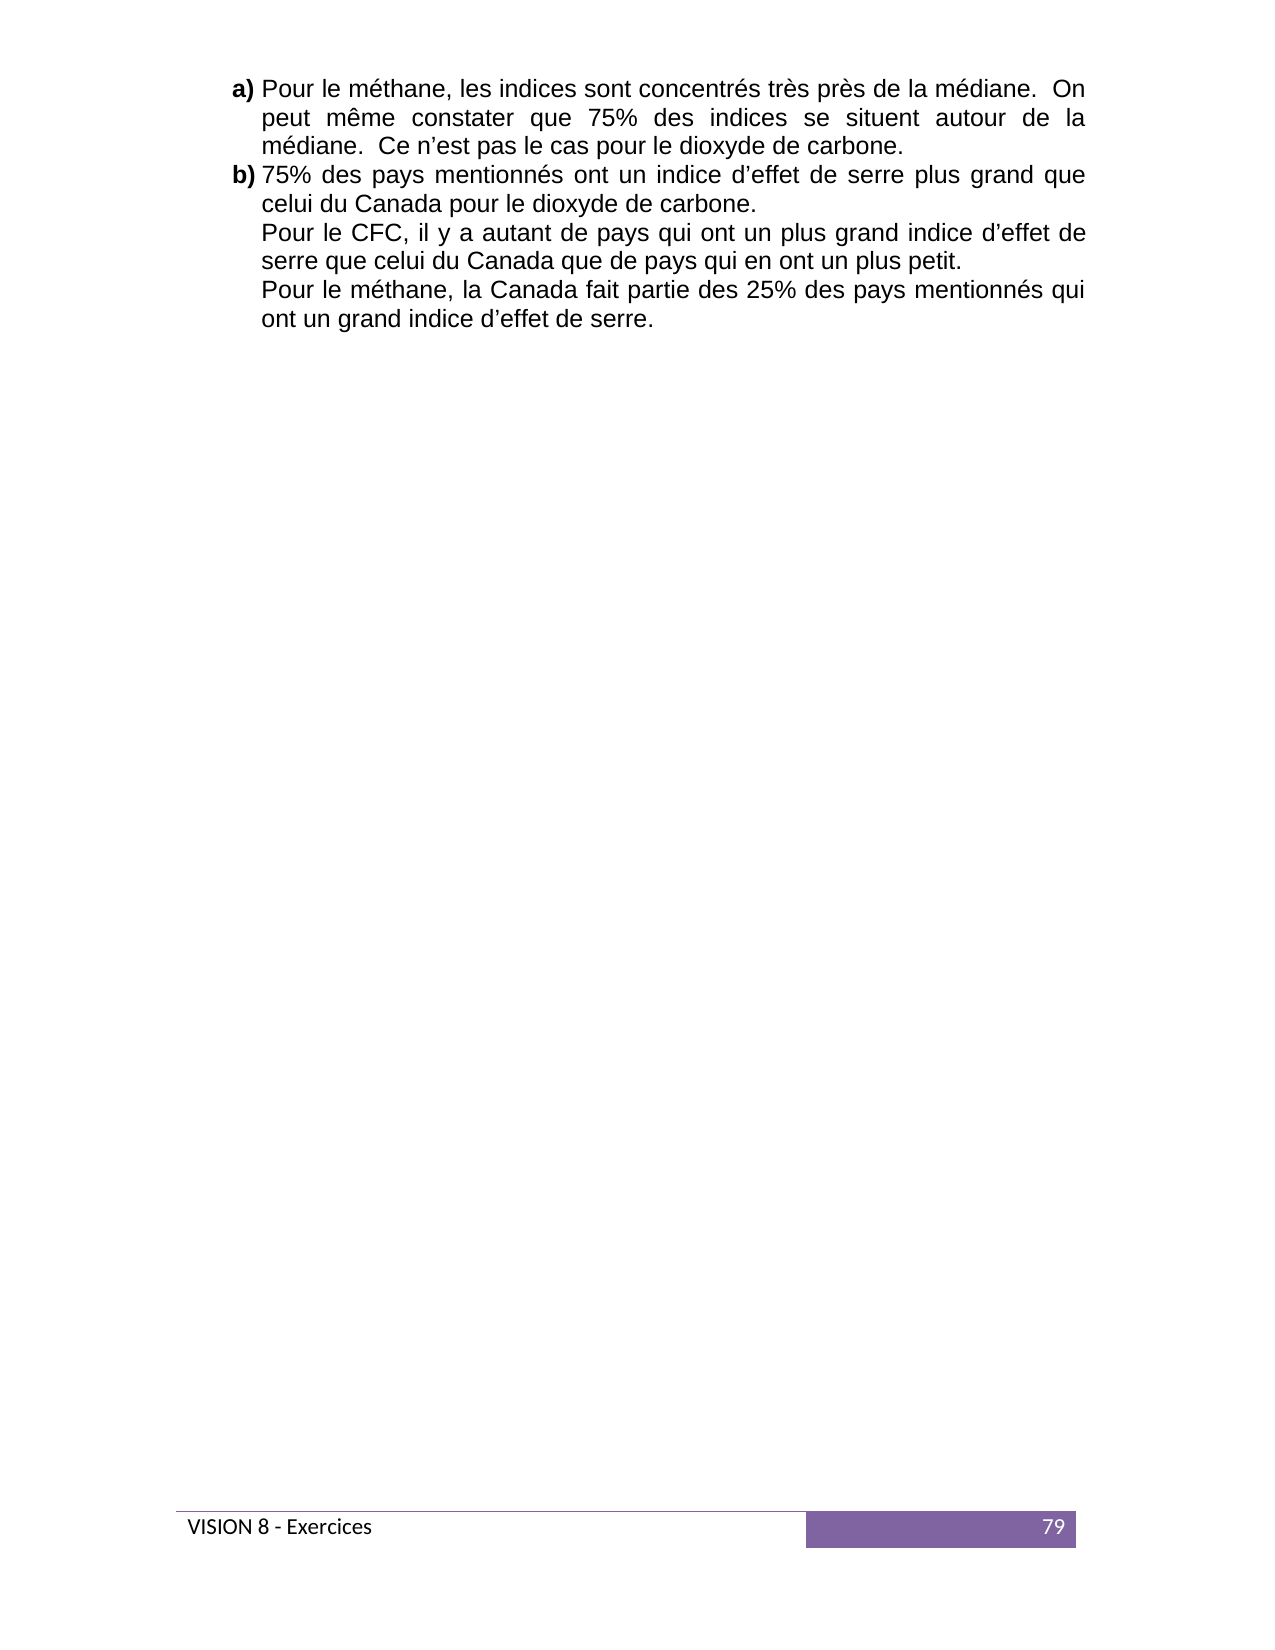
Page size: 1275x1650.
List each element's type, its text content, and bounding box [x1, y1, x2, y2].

text Pour le méthane, la Canada fait partie des 25% des pays mentionnés qui ont un grand indice d’effet de serre. [261, 275, 1087, 333]
list Pour le méthane, les indices sont concentrés très près de la médiane. On peut même constater que 75% des indices se situent autour de la médiane. Ce n’est pas le cas pour le dioxyde de carbone. [232, 74, 1087, 160]
list 75% des pays mentionnés ont un indice d’effet de serre plus grand que celui du Canada pour le dioxyde de carbone. [232, 160, 1087, 218]
text Pour le CFC, il y a autant de pays qui ont un plus grand indice d’effet de serre que celui du Canada que de pays qui en ont un plus petit. [261, 218, 1087, 275]
